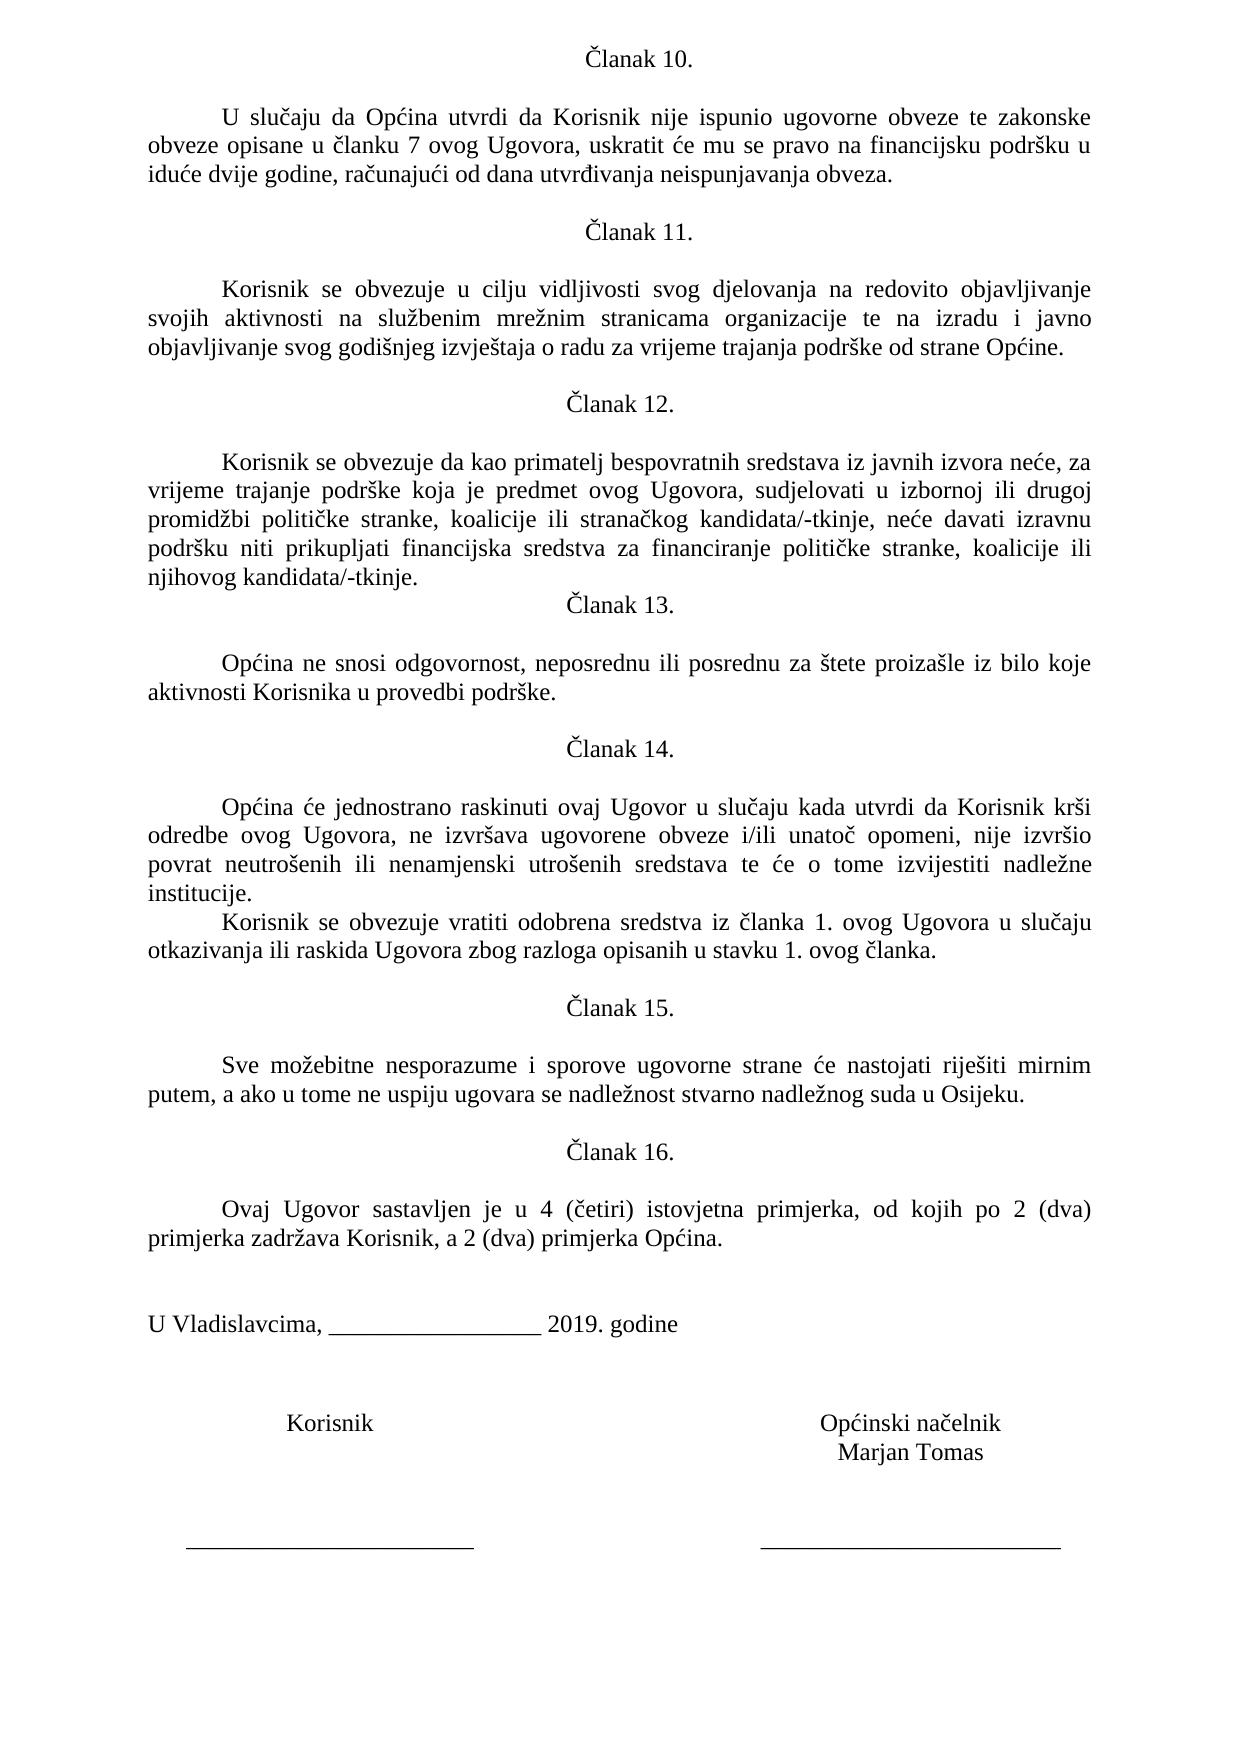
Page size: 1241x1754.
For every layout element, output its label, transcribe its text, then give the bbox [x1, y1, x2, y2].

text Članak 10. [185, 44, 1093, 73]
table_header Općinski načelnik Marjan Tomas ________________________ [620, 1338, 1201, 1623]
text Članak 14. [148, 734, 1093, 763]
text Korisnik se obvezuje u cilju vidljivosti svog djelovanja na redovito objavljivanje svojih aktivnosti na službenim mrežnim stranicama organizacije te na izradu i javno objavljivanje svog godišnjeg izvještaja o radu za vrijeme trajanja podrške od strane Općine. [148, 274, 1093, 361]
text U Vladislavcima, _________________ 2019. godine [148, 1309, 1093, 1338]
table_header Korisnik _______________________ [39, 1338, 620, 1623]
text Općina ne snosi odgovornost, neposrednu ili posrednu za štete proizašle iz bilo koje aktivnosti Korisnika u provedbi podrške. [148, 648, 1093, 706]
text Članak 11. [185, 217, 1093, 246]
text Članak 15. [148, 993, 1093, 1022]
text Općina će jednostrano raskinuti ovaj Ugovor u slučaju kada utvrdi da Korisnik krši odredbe ovog Ugovora, ne izvršava ugovorene obveze i/ili unatoč opomeni, nije izvršio povrat neutrošenih ili nenamjenski utrošenih sredstava te će o tome izvijestiti nadležne institucije. [148, 792, 1093, 907]
text Korisnik se obvezuje da kao primatelj bespovratnih sredstava iz javnih izvora neće, za vrijeme trajanje podrške koja je predmet ovog Ugovora, sudjelovati u izbornoj ili drugoj promidžbi političke stranke, koalicije ili stranačkog kandidata/-tkinje, neće davati izravnu podršku niti prikupljati financijska sredstva za financiranje političke stranke, koalicije ili njihovog kandidata/-tkinje. [148, 447, 1093, 591]
text U slučaju da Općina utvrdi da Korisnik nije ispunio ugovorne obveze te zakonske obveze opisane u članku 7 ovog Ugovora, uskratit će mu se pravo na financijsku podršku u iduće dvije godine, računajući od dana utvrđivanja neispunjavanja obveza. [148, 102, 1093, 188]
text Članak 16. [148, 1137, 1093, 1166]
text Članak 12. [148, 389, 1093, 418]
text Članak 13. [148, 591, 1093, 619]
text Sve možebitne nesporazume i sporove ugovorne strane će nastojati riješiti mirnim putem, a ako u tome ne uspiju ugovara se nadležnost stvarno nadležnog suda u Osijeku. [148, 1051, 1093, 1108]
text Korisnik se obvezuje vratiti odobrena sredstva iz članka 1. ovog Ugovora u slučaju otkazivanja ili raskida Ugovora zbog razloga opisanih u stavku 1. ovog članka. [148, 907, 1093, 964]
text Ovaj Ugovor sastavljen je u 4 (četiri) istovjetna primjerka, od kojih po 2 (dva) primjerka zadržava Korisnik, a 2 (dva) primjerka Općina. [148, 1194, 1093, 1252]
